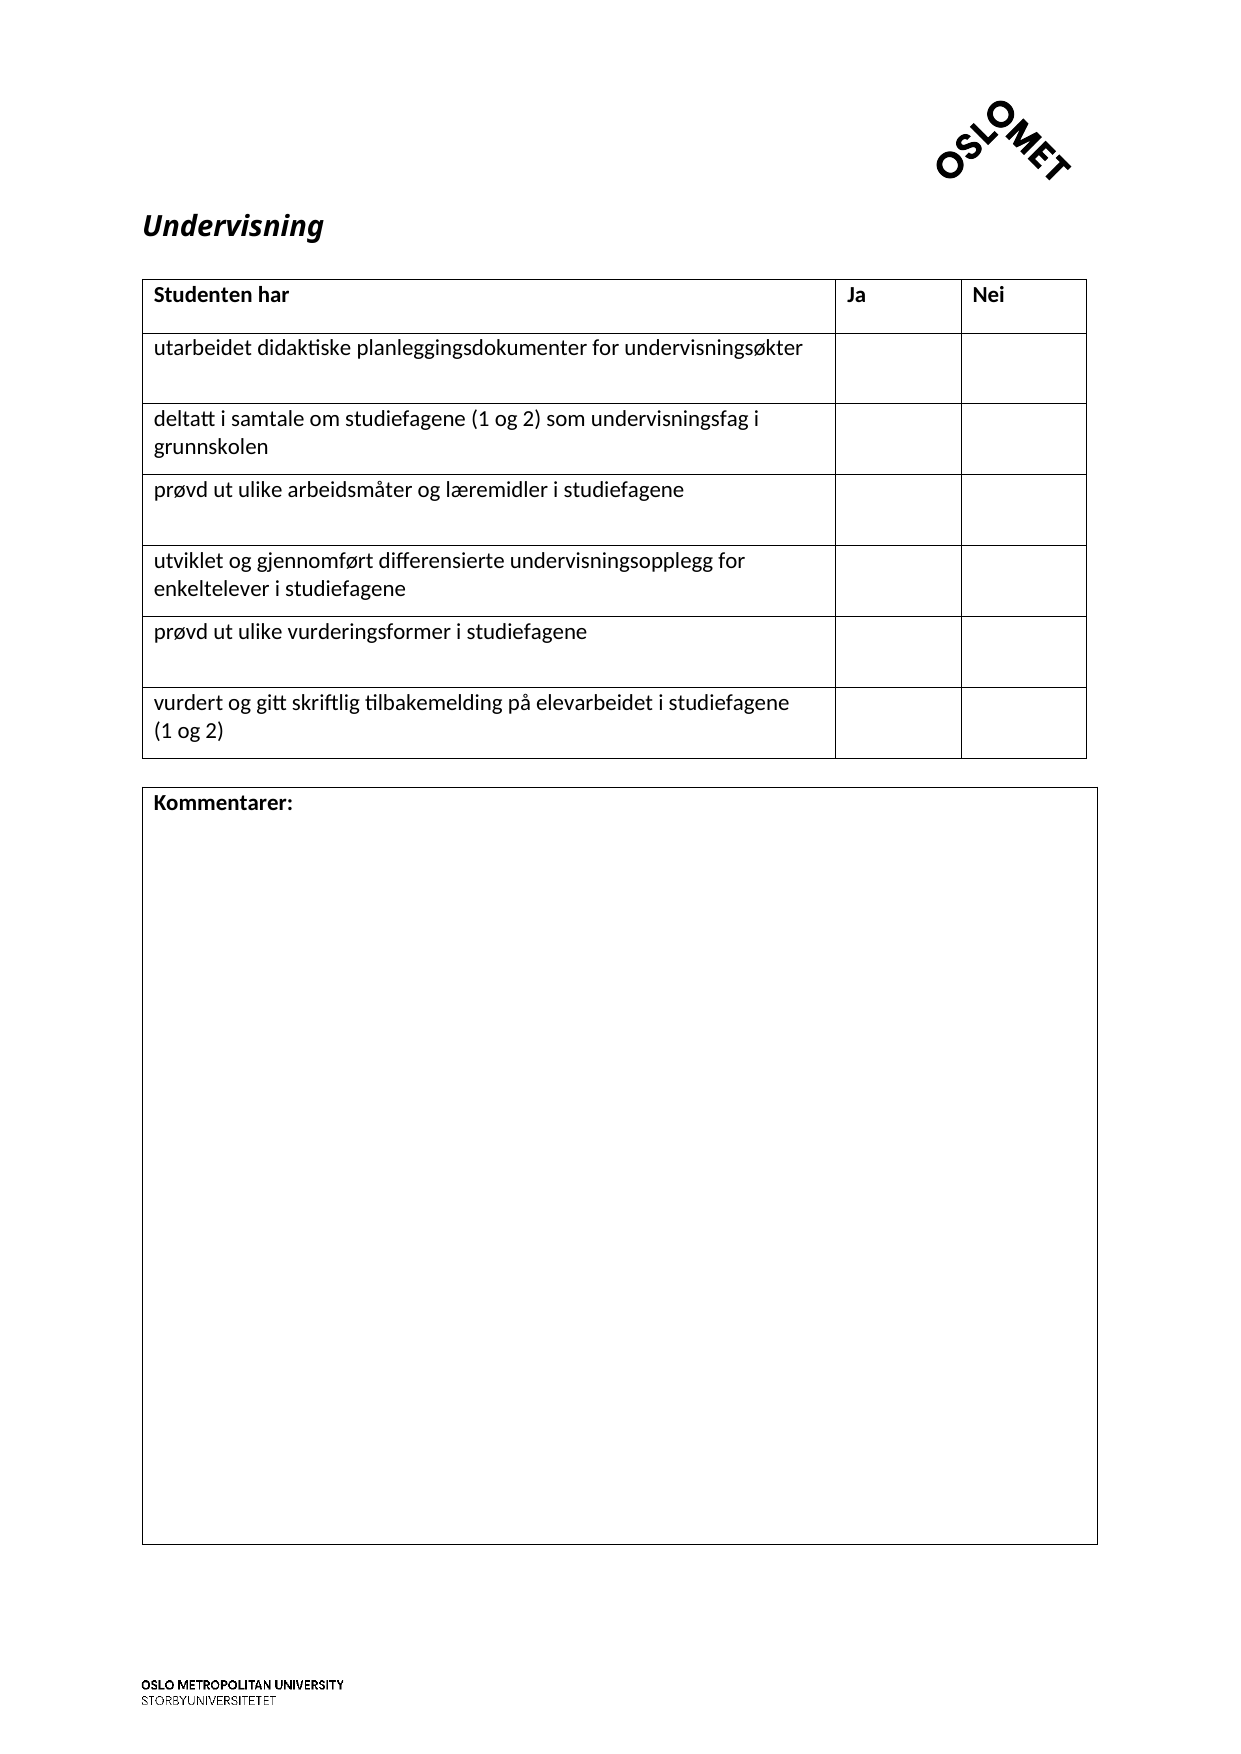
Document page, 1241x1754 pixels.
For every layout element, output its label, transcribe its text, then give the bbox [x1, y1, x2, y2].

table_cell [836, 475, 961, 545]
table_cell [962, 546, 1086, 616]
table_cell [962, 688, 1086, 757]
table_cell deltatt i samtale om studiefagene (1 og 2) som undervisningsfag i grunnskolen [143, 404, 835, 474]
table_cell [962, 404, 1086, 474]
table_cell [962, 475, 1086, 545]
table_cell [836, 404, 961, 474]
table_cell utviklet og gjennomført differensierte undervisningsopplegg for enkeltelever i studiefagene [143, 546, 835, 616]
table_cell vurdert og gitt skriftlig tilbakemelding på elevarbeidet i studiefagene (1 og 2) [143, 688, 835, 757]
table_header Nei [962, 280, 1086, 332]
table_header Kommentarer: [143, 788, 1097, 1544]
table_cell prøvd ut ulike vurderingsformer i studiefagene [143, 617, 835, 687]
table_cell prøvd ut ulike arbeidsmåter og læremidler i studiefagene [143, 475, 835, 545]
table_cell utarbeidet didaktiske planleggingsdokumenter for undervisningsøkter [143, 334, 835, 403]
table_cell [836, 334, 961, 403]
picture [141, 1680, 344, 1705]
table_cell [962, 334, 1086, 403]
table_header Ja [836, 280, 961, 332]
table_cell [962, 617, 1086, 687]
table_cell [836, 546, 961, 616]
picture [909, 73, 1099, 206]
table_cell [836, 688, 961, 757]
table_cell [836, 617, 961, 687]
subtitle Undervisning [142, 205, 1098, 245]
table_header Studenten har [143, 280, 835, 332]
